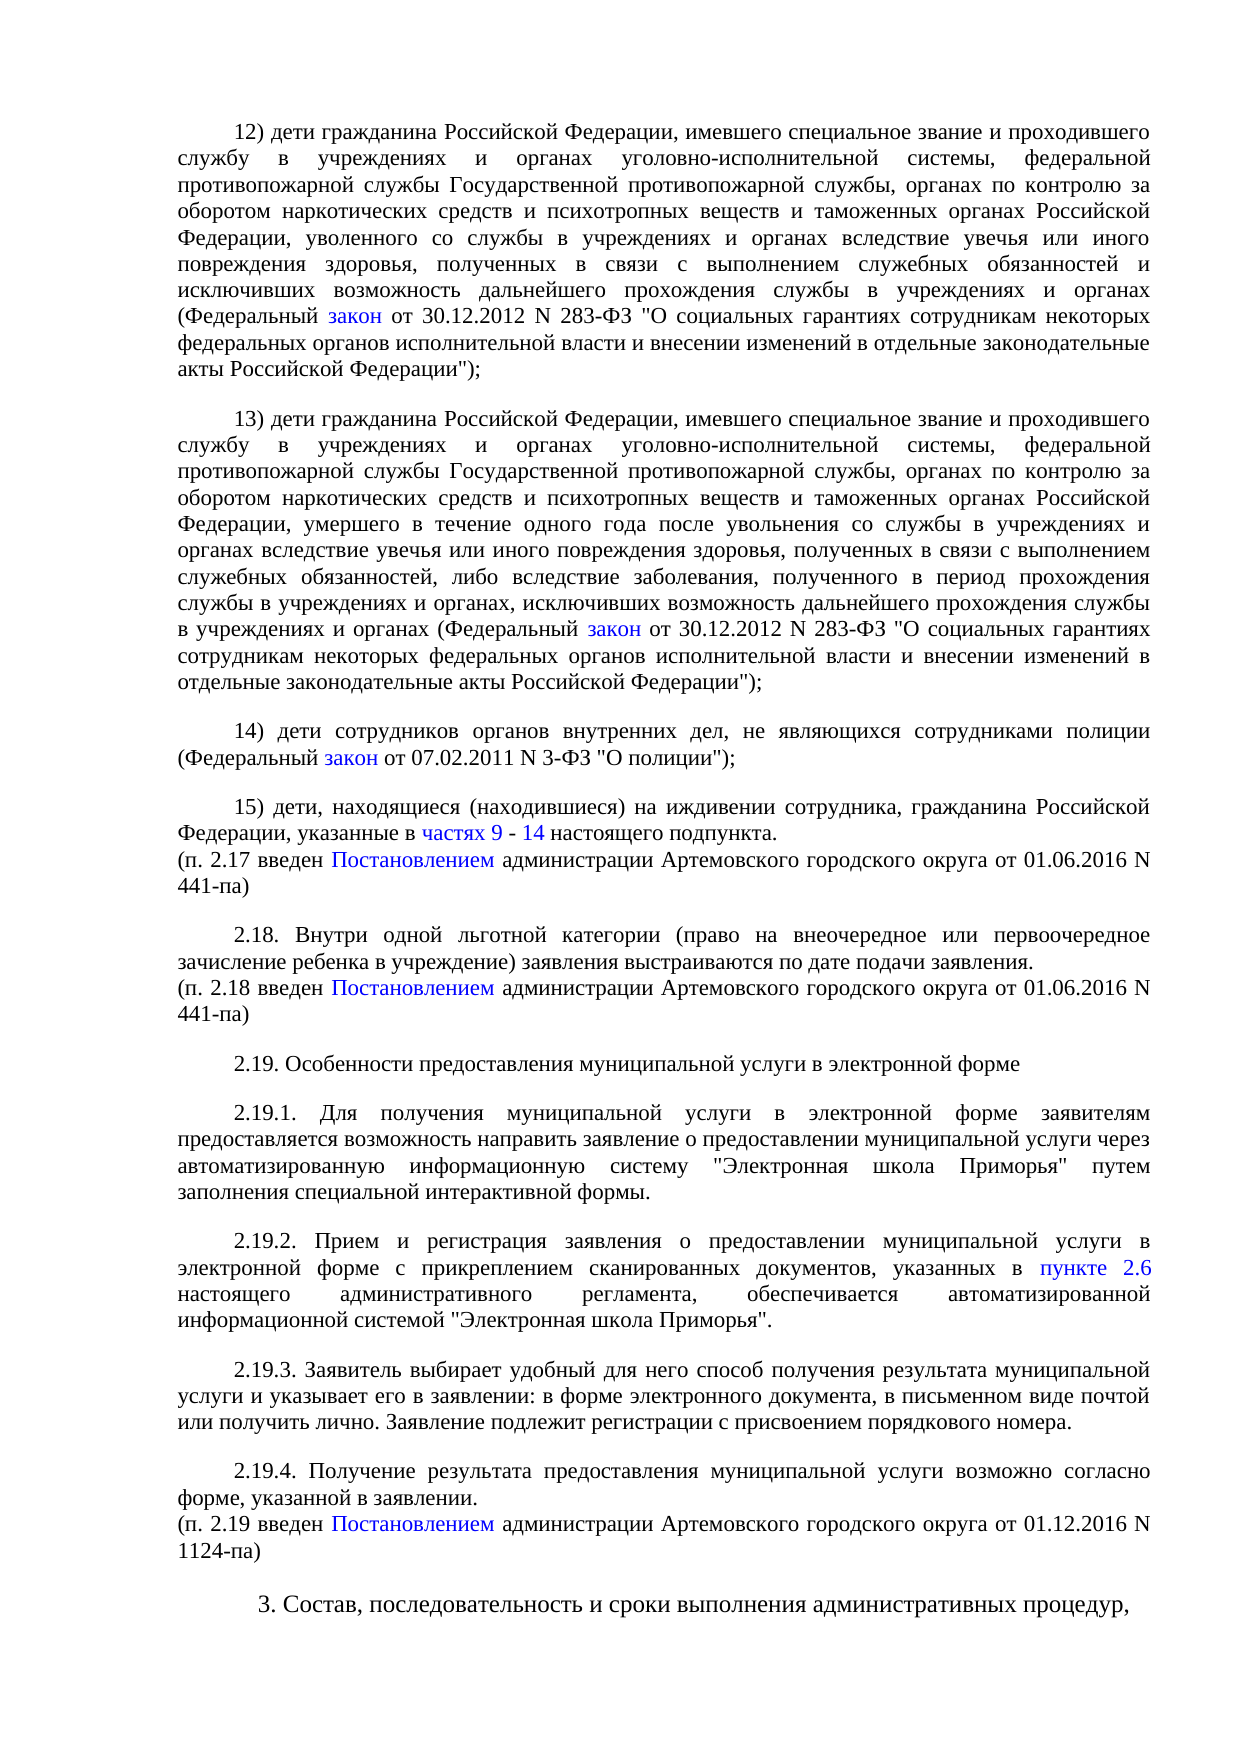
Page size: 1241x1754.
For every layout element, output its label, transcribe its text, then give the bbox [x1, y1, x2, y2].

text 13) дети гражданина Российской Федерации, имевшего специальное звание и проходившего службу в учреждениях и органах уголовно-исполнительной системы, федеральной противопожарной службы Государственной противопожарной службы, органах по контролю за оборотом наркотических средств и психотропных веществ и таможенных органах Российской Федерации, умершего в течение одного года после увольнения со службы в учреждениях и органах вследствие увечья или иного повреждения здоровья, полученных в связи с выполнением служебных обязанностей, либо вследствие заболевания, полученного в период прохождения службы в учреждениях и органах, исключивших возможность дальнейшего прохождения службы в учреждениях и органах (Федеральный закон от 30.12.2012 N 283-ФЗ "О социальных гарантиях сотрудникам некоторых федеральных органов исполнительной власти и внесении изменений в отдельные законодательные акты Российской Федерации"); [177, 404, 1152, 694]
text 2.19. Особенности предоставления муниципальной услуги в электронной форме [177, 1050, 1152, 1076]
text (п. 2.17 введен Постановлением администрации Артемовского городского округа от 01.06.2016 N 441-па) [177, 846, 1152, 898]
text (п. 2.18 введен Постановлением администрации Артемовского городского округа от 01.06.2016 N 441-па) [177, 974, 1152, 1027]
text 2.19.1. Для получения муниципальной услуги в электронной форме заявителям предоставляется возможность направить заявление о предоставлении муниципальной услуги через автоматизированную информационную систему "Электронная школа Приморья" путем заполнения специальной интерактивной формы. [177, 1099, 1152, 1204]
text (п. 2.19 введен Постановлением администрации Артемовского городского округа от 01.12.2016 N 1124-па) [177, 1510, 1152, 1563]
text 2.19.2. Прием и регистрация заявления о предоставлении муниципальной услуги в электронной форме с прикреплением сканированных документов, указанных в пункте 2.6 настоящего административного регламента, обеспечивается автоматизированной информационной системой "Электронная школа Приморья". [177, 1227, 1152, 1333]
text 12) дети гражданина Российской Федерации, имевшего специальное звание и проходившего службу в учреждениях и органах уголовно-исполнительной системы, федеральной противопожарной службы Государственной противопожарной службы, органах по контролю за оборотом наркотических средств и психотропных веществ и таможенных органах Российской Федерации, уволенного со службы в учреждениях и органах вследствие увечья или иного повреждения здоровья, полученных в связи с выполнением служебных обязанностей и исключивших возможность дальнейшего прохождения службы в учреждениях и органах (Федеральный закон от 30.12.2012 N 283-ФЗ "О социальных гарантиях сотрудникам некоторых федеральных органов исполнительной власти и внесении изменений в отдельные законодательные акты Российской Федерации"); [177, 118, 1152, 382]
text 2.19.3. Заявитель выбирает удобный для него способ получения результата муниципальной услуги и указывает его в заявлении: в форме электронного документа, в письменном виде почтой или получить лично. Заявление подлежит регистрации с присвоением порядкового номера. [177, 1356, 1152, 1435]
text 2.18. Внутри одной льготной категории (право на внеочередное или первоочередное зачисление ребенка в учреждение) заявления выстраиваются по дате подачи заявления. [177, 921, 1152, 974]
text 15) дети, находящиеся (находившиеся) на иждивении сотрудника, гражданина Российской Федерации, указанные в частях 9 - 14 настоящего подпункта. [177, 793, 1152, 846]
text 2.19.4. Получение результата предоставления муниципальной услуги возможно согласно форме, указанной в заявлении. [177, 1458, 1152, 1510]
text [177, 1589, 1152, 1618]
text 14) дети сотрудников органов внутренних дел, не являющихся сотрудниками полиции (Федеральный закон от 07.02.2011 N 3-ФЗ "О полиции"); [177, 717, 1152, 770]
